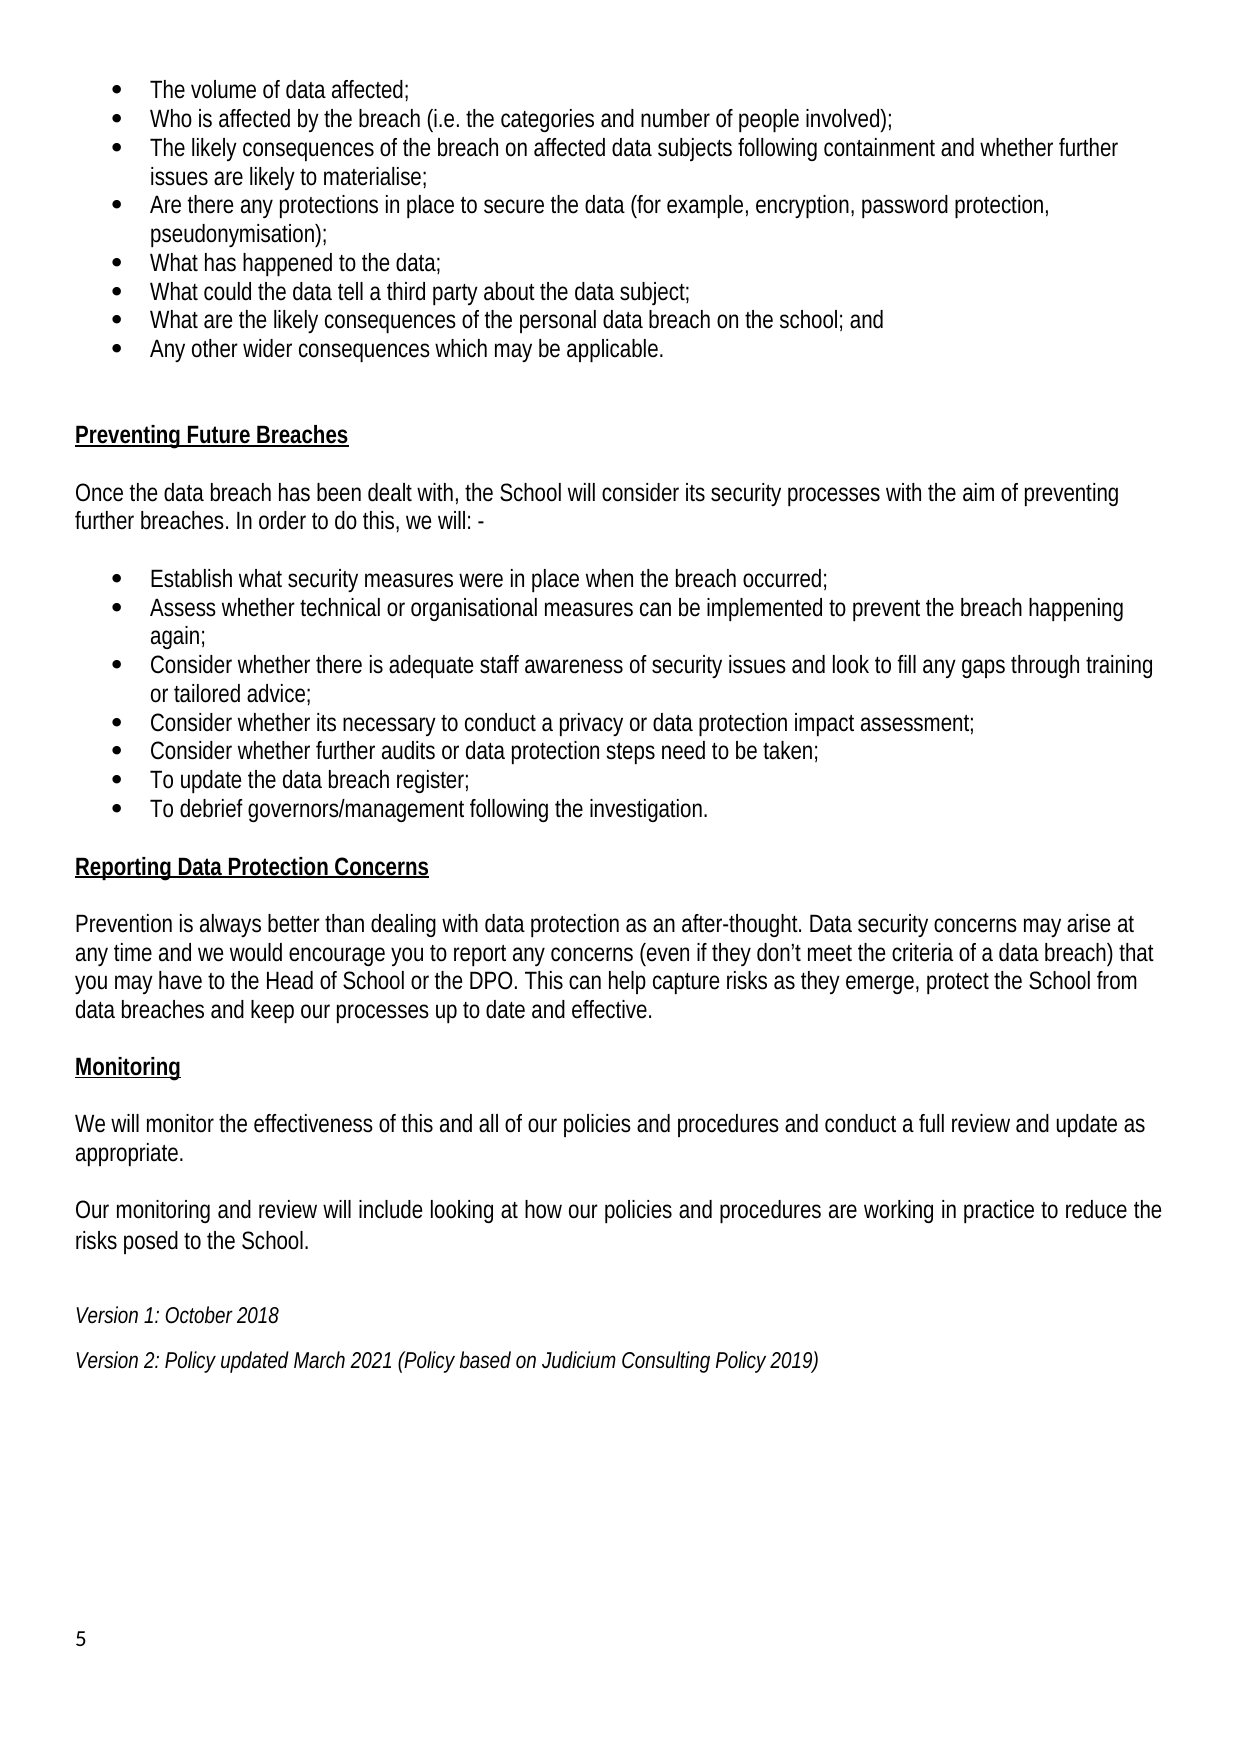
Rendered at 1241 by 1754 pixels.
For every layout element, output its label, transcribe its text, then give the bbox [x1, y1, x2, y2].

list Are there any protections in place to secure the data (for example, encryption, password protection, pseudonymisation); [112, 190, 1165, 248]
list Assess whether technical or organisational measures can be implemented to prevent the breach happening again; [112, 592, 1165, 650]
list Establish what security measures were in place when the breach occurred; [112, 564, 1165, 592]
text Our monitoring and review will include looking at how our policies and procedures are working in practice to reduce the risks posed to the School. [75, 1195, 1165, 1255]
list What has happened to the data; [112, 248, 1165, 277]
text Version 1: October 2018 [75, 1302, 1165, 1328]
list Consider whether there is adequate staff awareness of security issues and look to fill any gaps through training or tailored advice; [112, 650, 1165, 707]
list To debrief governors/management following the investigation. [112, 794, 1165, 823]
text Once the data breach has been dealt with, the School will consider its security processes with the aim of preventing further breaches. In order to do this, we will: - [75, 478, 1165, 535]
list Any other wider consequences which may be applicable. [112, 334, 1165, 363]
text Prevention is always better than dealing with data protection as an after-thought. Data security concerns may arise at any time and we would encourage you to report any concerns (even if they don’t meet the criteria of a data breach) that you may have to the Head of School or the DPO. This can help capture risks as they emerge, protect the School from data breaches and keep our processes up to date and effective. [75, 909, 1165, 1023]
text Reporting Data Protection Concerns [75, 852, 1165, 880]
text Preventing Future Breaches [75, 420, 1165, 449]
list The likely consequences of the breach on affected data subjects following containment and whether further issues are likely to materialise; [112, 133, 1165, 190]
list Consider whether its necessary to conduct a privacy or data protection impact assessment; [112, 707, 1165, 736]
list What could the data tell a third party about the data subject; [112, 277, 1165, 305]
list What are the likely consequences of the personal data breach on the school; and [112, 305, 1165, 334]
list The volume of data affected; [112, 75, 1165, 104]
list To update the data breach register; [112, 765, 1165, 794]
text We will monitor the effectiveness of this and all of our policies and procedures and conduct a full review and update as appropriate. [75, 1109, 1165, 1167]
text Monitoring [75, 1052, 1165, 1081]
text Version 2: Policy updated March 2021 (Policy based on Judicium Consulting Policy 2019) [75, 1347, 1165, 1373]
list Who is affected by the breach (i.e. the categories and number of people involved); [112, 104, 1165, 133]
list Consider whether further audits or data protection steps need to be taken; [112, 736, 1165, 765]
